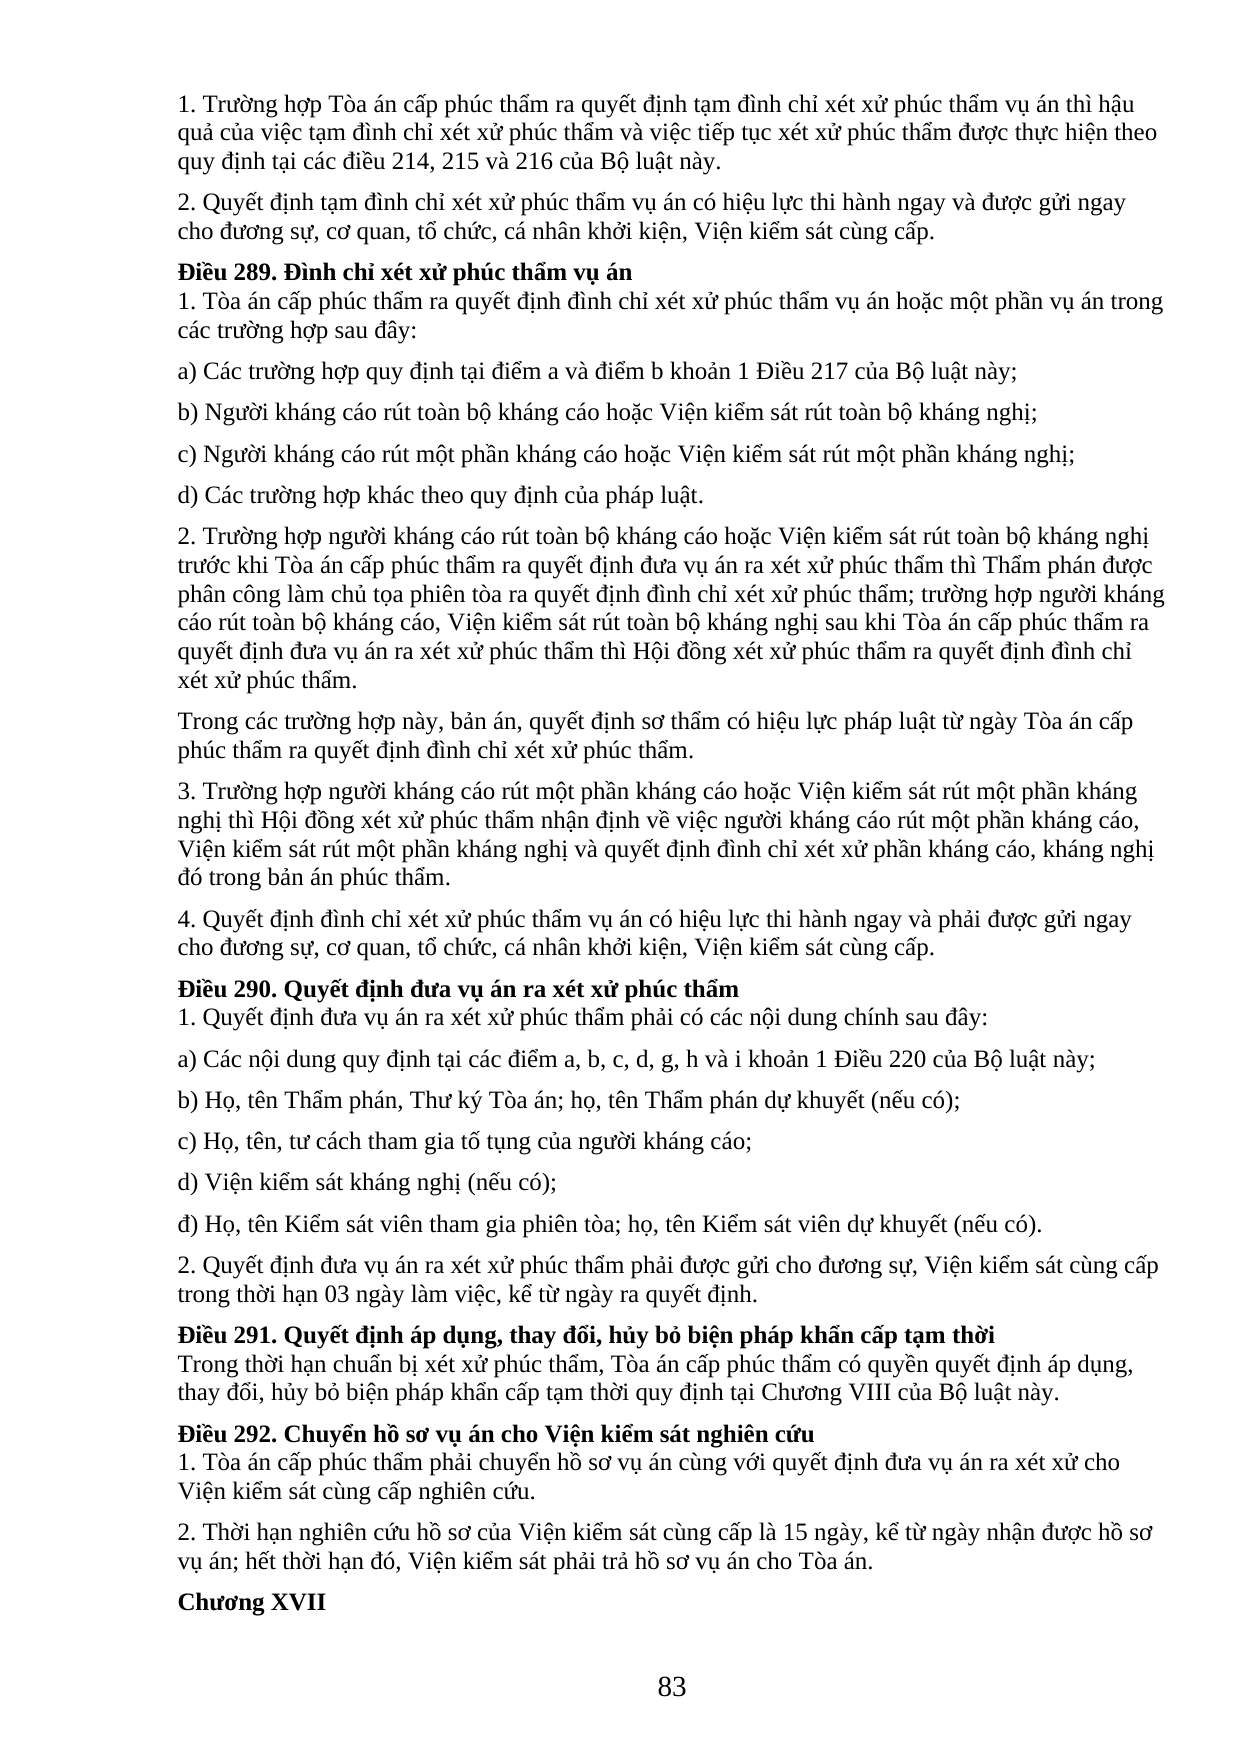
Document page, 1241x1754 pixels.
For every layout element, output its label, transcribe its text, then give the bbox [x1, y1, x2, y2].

text d) Các trường hợp khác theo quy định của pháp luật. [177, 480, 1166, 509]
text 1. Tòa án cấp phúc thẩm ra quyết định đình chỉ xét xử phúc thẩm vụ án hoặc một phần vụ án trong các trường hợp sau đây: [177, 286, 1166, 344]
text Điều 289. Đình chỉ xét xử phúc thẩm vụ án [177, 257, 1166, 286]
text Trong thời hạn chuẩn bị xét xử phúc thẩm, Tòa án cấp phúc thẩm có quyền quyết định áp dụng, thay đổi, hủy bỏ biện pháp khẩn cấp tạm thời quy định tại Chương VIII của Bộ luật này. [177, 1349, 1166, 1406]
text a) Các trường hợp quy định tại điểm a và điểm b khoản 1 Điều 217 của Bộ luật này; [177, 356, 1166, 385]
text c) Họ, tên, tư cách tham gia tố tụng của người kháng cáo; [177, 1126, 1166, 1155]
text 1. Quyết định đưa vụ án ra xét xử phúc thẩm phải có các nội dung chính sau đây: [177, 1002, 1166, 1031]
text 1. Trường hợp Tòa án cấp phúc thẩm ra quyết định tạm đình chỉ xét xử phúc thẩm vụ án thì hậu quả của việc tạm đình chỉ xét xử phúc thẩm và việc tiếp tục xét xử phúc thẩm được thực hiện theo quy định tại các điều 214, 215 và 216 của Bộ luật này. [177, 89, 1166, 175]
text 2. Thời hạn nghiên cứu hồ sơ của Viện kiểm sát cùng cấp là 15 ngày, kể từ ngày nhận được hồ sơ vụ án; hết thời hạn đó, Viện kiểm sát phải trả hồ sơ vụ án cho Tòa án. [177, 1517, 1166, 1575]
text a) Các nội dung quy định tại các điểm a, b, c, d, g, h và i khoản 1 Điều 220 của Bộ luật này; [177, 1044, 1166, 1072]
text Chương XVII [177, 1587, 1166, 1616]
text 3. Trường hợp người kháng cáo rút một phần kháng cáo hoặc Viện kiểm sát rút một phần kháng nghị thì Hội đồng xét xử phúc thẩm nhận định về việc người kháng cáo rút một phần kháng cáo, Viện kiểm sát rút một phần kháng nghị và quyết định đình chỉ xét xử phần kháng cáo, kháng nghị đó trong bản án phúc thẩm. [177, 776, 1166, 891]
text b) Họ, tên Thẩm phán, Thư ký Tòa án; họ, tên Thẩm phán dự khuyết (nếu có); [177, 1085, 1166, 1114]
text 2. Quyết định đưa vụ án ra xét xử phúc thẩm phải được gửi cho đương sự, Viện kiểm sát cùng cấp trong thời hạn 03 ngày làm việc, kể từ ngày ra quyết định. [177, 1250, 1166, 1307]
text Điều 292. Chuyển hồ sơ vụ án cho Viện kiểm sát nghiên cứu [177, 1419, 1166, 1447]
text 2. Trường hợp người kháng cáo rút toàn bộ kháng cáo hoặc Viện kiểm sát rút toàn bộ kháng nghị trước khi Tòa án cấp phúc thẩm ra quyết định đưa vụ án ra xét xử phúc thẩm thì Thẩm phán được phân công làm chủ tọa phiên tòa ra quyết định đình chỉ xét xử phúc thẩm; trường hợp người kháng cáo rút toàn bộ kháng cáo, Viện kiểm sát rút toàn bộ kháng nghị sau khi Tòa án cấp phúc thẩm ra quyết định đưa vụ án ra xét xử phúc thẩm thì Hội đồng xét xử phúc thẩm ra quyết định đình chỉ xét xử phúc thẩm. [177, 521, 1166, 694]
text Điều 290. Quyết định đưa vụ án ra xét xử phúc thẩm [177, 974, 1166, 1002]
text Điều 291. Quyết định áp dụng, thay đổi, hủy bỏ biện pháp khẩn cấp tạm thời [177, 1320, 1166, 1349]
text 4. Quyết định đình chỉ xét xử phúc thẩm vụ án có hiệu lực thi hành ngay và phải được gửi ngay cho đương sự, cơ quan, tổ chức, cá nhân khởi kiện, Viện kiểm sát cùng cấp. [177, 904, 1166, 961]
text Trong các trường hợp này, bản án, quyết định sơ thẩm có hiệu lực pháp luật từ ngày Tòa án cấp phúc thẩm ra quyết định đình chỉ xét xử phúc thẩm. [177, 706, 1166, 764]
text 2. Quyết định tạm đình chỉ xét xử phúc thẩm vụ án có hiệu lực thi hành ngay và được gửi ngay cho đương sự, cơ quan, tổ chức, cá nhân khởi kiện, Viện kiểm sát cùng cấp. [177, 187, 1166, 245]
text d) Viện kiểm sát kháng nghị (nếu có); [177, 1167, 1166, 1196]
text 1. Tòa án cấp phúc thẩm phải chuyển hồ sơ vụ án cùng với quyết định đưa vụ án ra xét xử cho Viện kiểm sát cùng cấp nghiên cứu. [177, 1447, 1166, 1505]
text c) Người kháng cáo rút một phần kháng cáo hoặc Viện kiểm sát rút một phần kháng nghị; [177, 439, 1166, 467]
text b) Người kháng cáo rút toàn bộ kháng cáo hoặc Viện kiểm sát rút toàn bộ kháng nghị; [177, 397, 1166, 426]
text đ) Họ, tên Kiểm sát viên tham gia phiên tòa; họ, tên Kiểm sát viên dự khuyết (nếu có). [177, 1209, 1166, 1237]
